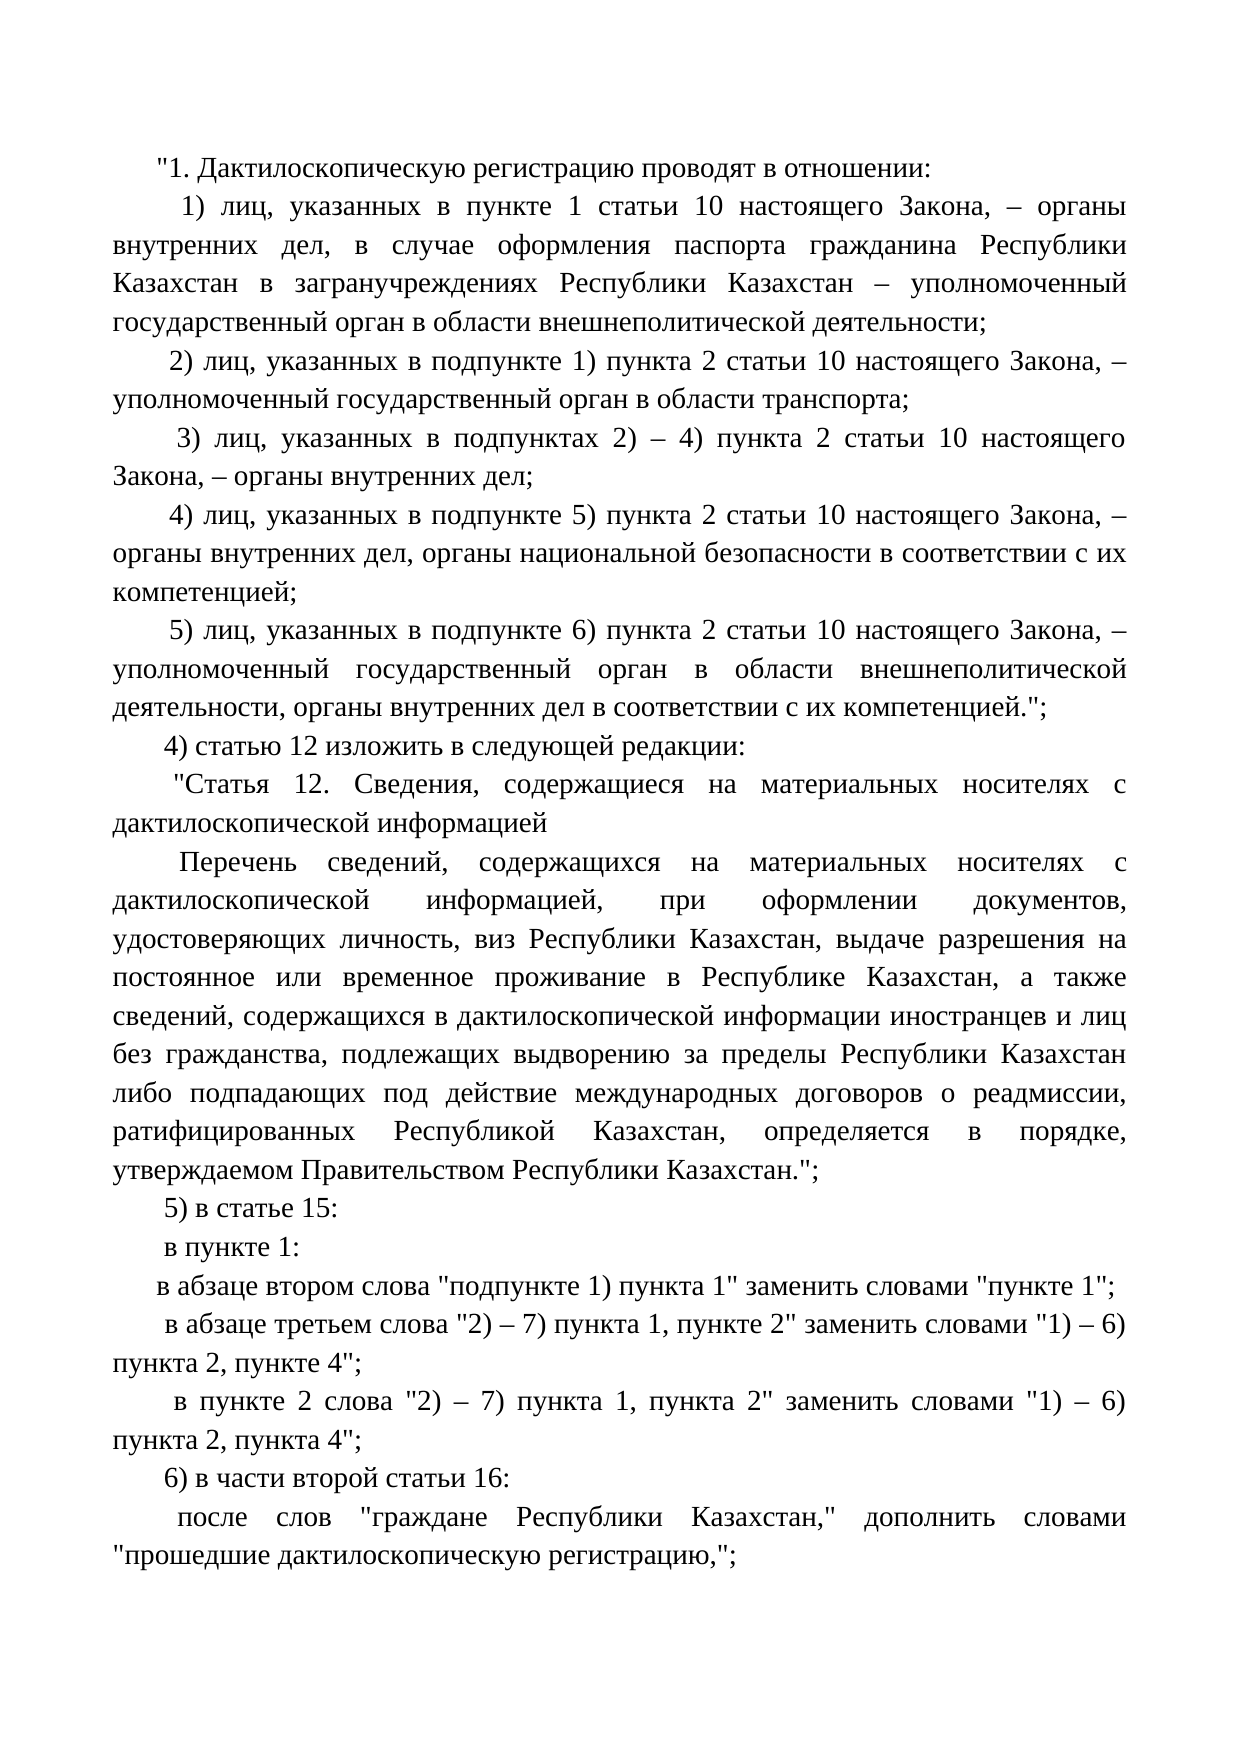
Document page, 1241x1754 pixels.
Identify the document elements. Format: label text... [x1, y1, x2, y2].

text "Статья 12. Сведения, содержащиеся на материальных носителях с дактилоскопической информацией [112, 767, 1128, 839]
text в абзаце втором слова "подпункте 1) пункта 1" заменить словами "пункте 1"; [112, 1268, 1128, 1301]
text 4) статью 12 изложить в следующей редакции: [112, 728, 1128, 762]
text 5) лиц, указанных в подпункте 6) пункта 2 статьи 10 настоящего Закона, – уполномоченный государственный орган в области внешнеполитической деятельности, органы внутренних дел в соответствии с их компетенцией."; [112, 612, 1128, 723]
text 6) в части второй статьи 16: [112, 1460, 1128, 1494]
text 4) лиц, указанных в подпункте 5) пункта 2 статьи 10 настоящего Закона, – органы внутренних дел, органы национальной безопасности в соответствии с их компетенцией; [112, 497, 1128, 607]
text в абзаце третьем слова "2) – 7) пункта 1, пункте 2" заменить словами "1) – 6) пункта 2, пункте 4"; [112, 1306, 1128, 1378]
text после слов "граждане Республики Казахстан," дополнить словами "прошедшие дактилоскопическую регистрацию,"; [112, 1499, 1128, 1571]
text 2) лиц, указанных в подпункте 1) пункта 2 статьи 10 настоящего Закона, – уполномоченный государственный орган в области транспорта; [112, 343, 1128, 415]
text в пункте 1: [112, 1229, 1128, 1263]
text 3) лиц, указанных в подпунктах 2) – 4) пункта 2 статьи 10 настоящего Закона, – органы внутренних дел; [112, 420, 1128, 492]
text Перечень сведений, содержащихся на материальных носителях с дактилоскопической информацией, при оформлении документов, удостоверяющих личность, виз Республики Казахстан, выдаче разрешения на постоянное или временное проживание в Республике Казахстан, а также сведений, содержащихся в дактилоскопической информации иностранцев и лиц без гражданства, подлежащих выдворению за пределы Республики Казахстан либо подпадающих под действие международных договоров о реадмиссии, ратифицированных Республикой Казахстан, определяется в порядке, утверждаемом Правительством Республики Казахстан."; [112, 844, 1128, 1186]
text 1) лиц, указанных в пункте 1 статьи 10 настоящего Закона, – органы внутренних дел, в случае оформления паспорта гражданина Республики Казахстан в загранучреждениях Республики Казахстан – уполномоченный государственный орган в области внешнеполитической деятельности; [112, 188, 1128, 338]
text "1. Дактилоскопическую регистрацию проводят в отношении: [112, 150, 1128, 183]
text в пункте 2 слова "2) – 7) пункта 1, пункта 2" заменить словами "1) – 6) пункта 2, пункта 4"; [112, 1383, 1128, 1455]
text 5) в статье 15: [112, 1191, 1128, 1224]
